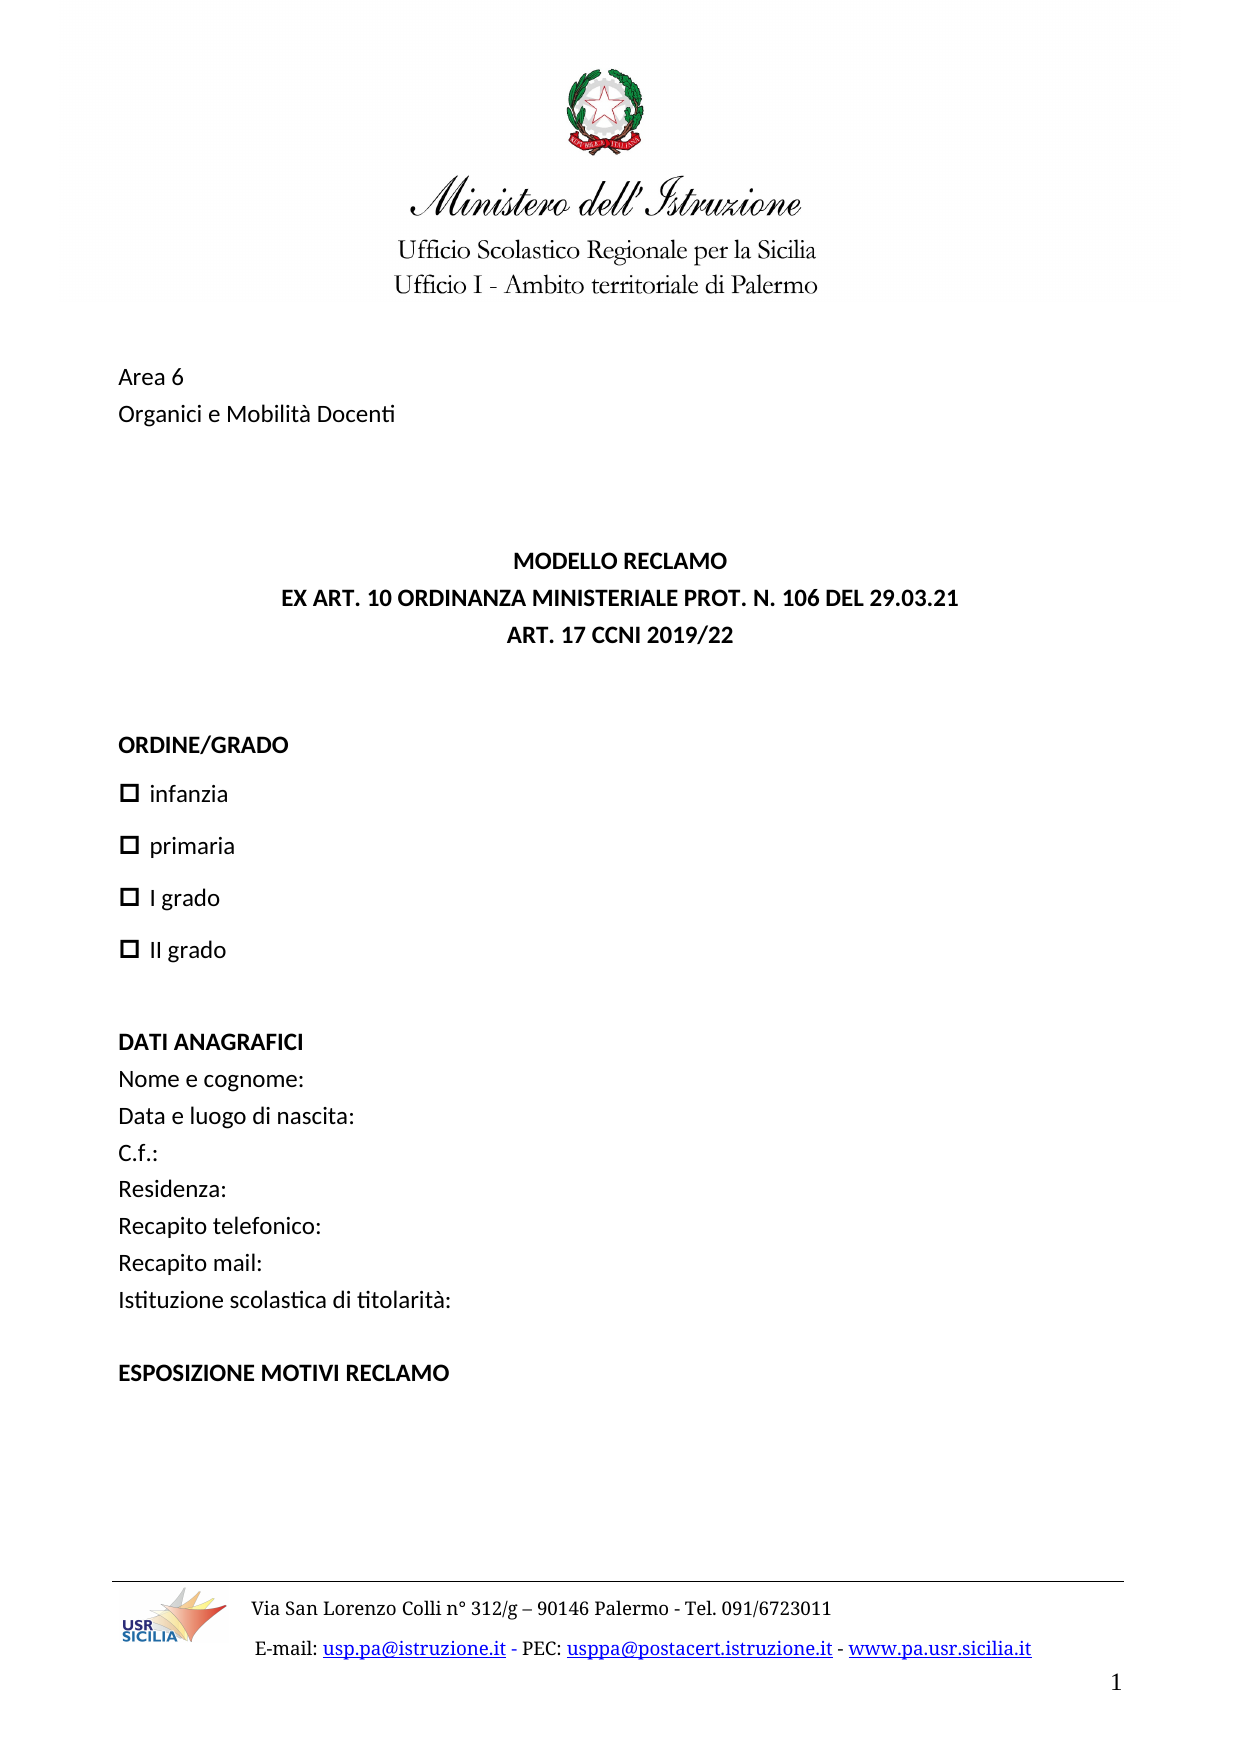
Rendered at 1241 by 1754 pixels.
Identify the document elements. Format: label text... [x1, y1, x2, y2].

text □ infanzia [118, 766, 1122, 812]
text ART. 17 CCNI 2019/22 [118, 619, 1122, 649]
text □ I grado [118, 870, 1122, 916]
text ESPOSIZIONE MOTIVI RECLAMO [118, 1357, 1122, 1388]
text Data e luogo di nascita: [118, 1100, 1122, 1131]
text ORDINE/GRADO [118, 729, 1122, 760]
text Recapito telefonico: [118, 1210, 1122, 1241]
text Istituzione scolastica di titolarità: [118, 1284, 1122, 1314]
text DATI ANAGRAFICI [118, 1026, 1122, 1057]
text EX ART. 10 ORDINANZA MINISTERIALE PROT. N. 106 DEL 29.03.21 [118, 582, 1122, 613]
text □ primaria [118, 818, 1122, 864]
text Nome e cognome: [118, 1063, 1122, 1094]
text Organici e Mobilità Docenti [118, 398, 1122, 429]
text □ II grado [118, 922, 1122, 968]
picture [118, 1583, 229, 1643]
picture [58, 0, 1182, 302]
text Recapito mail: [118, 1247, 1122, 1278]
text Residenza: [118, 1173, 1122, 1204]
text Area 6 [118, 362, 1122, 392]
text MODELLO RECLAMO [118, 545, 1122, 576]
text C.f.: [118, 1137, 1122, 1167]
